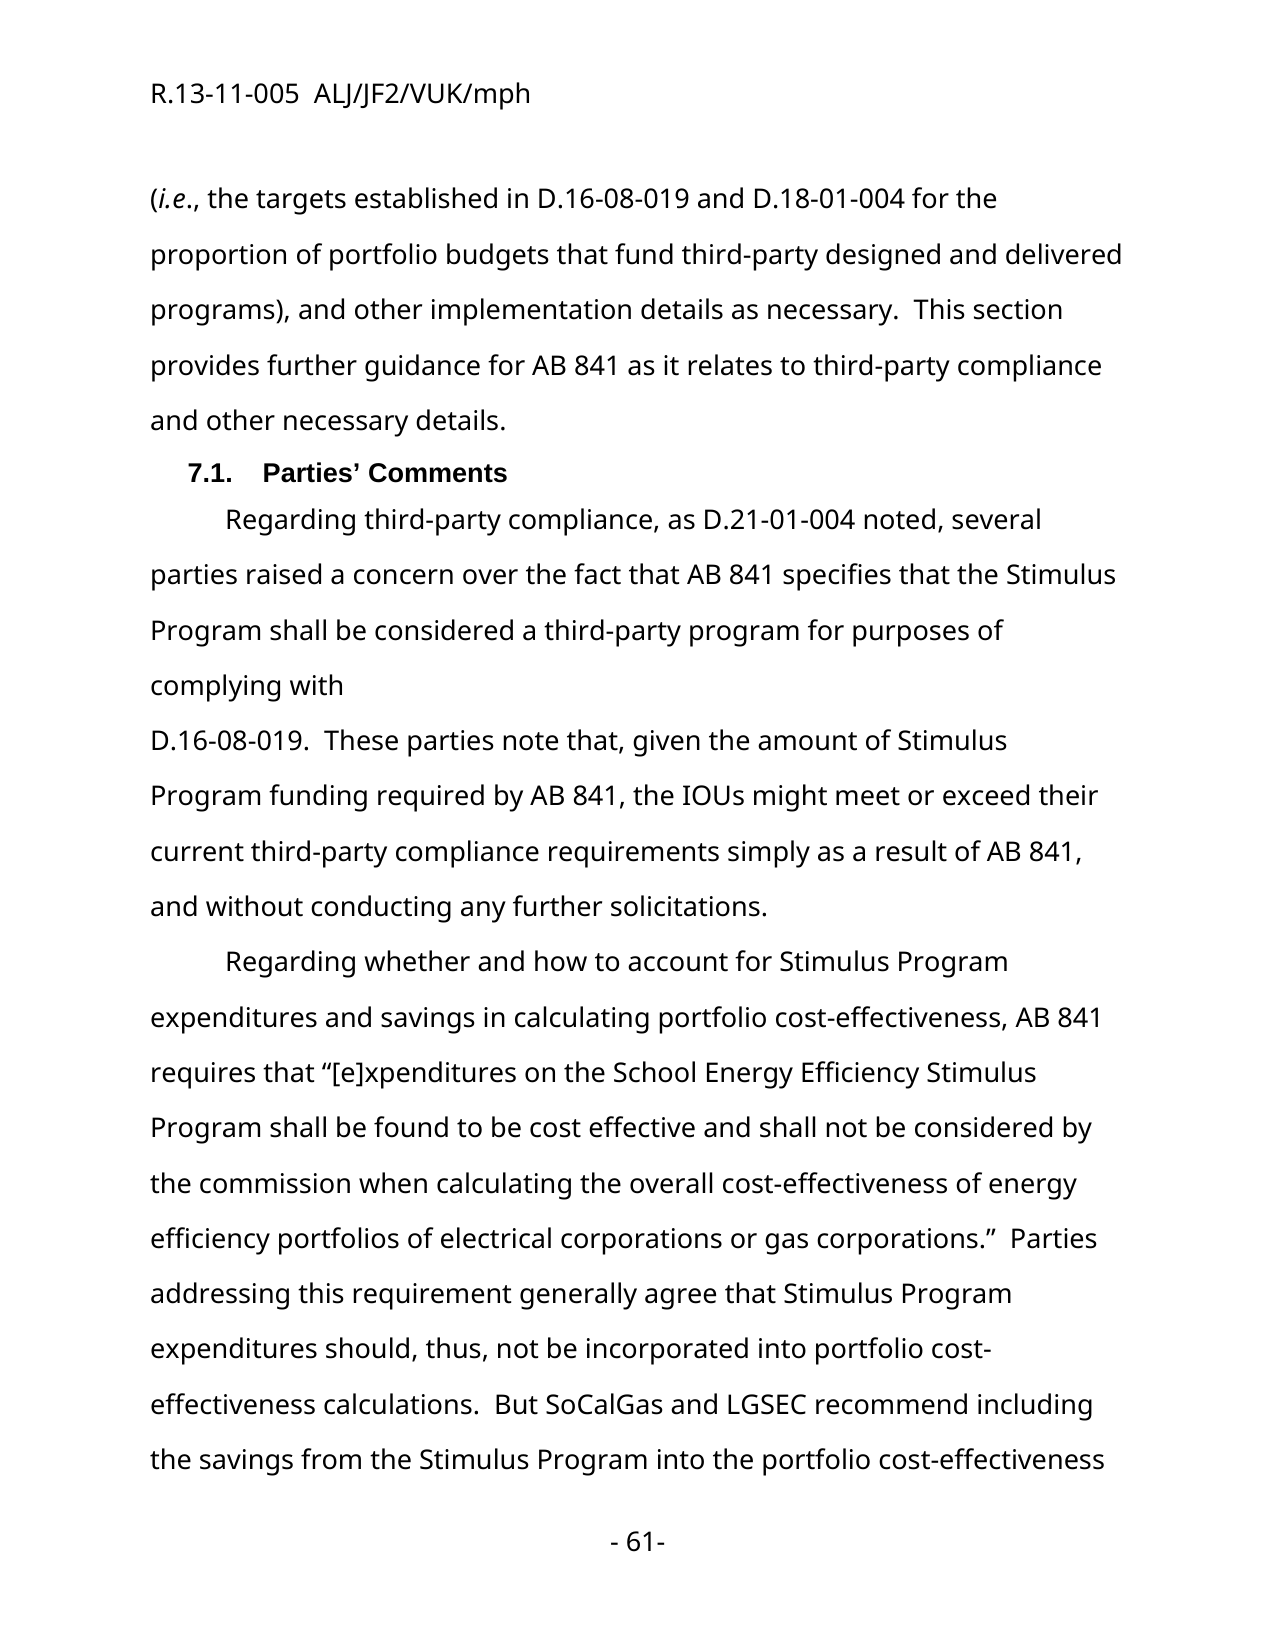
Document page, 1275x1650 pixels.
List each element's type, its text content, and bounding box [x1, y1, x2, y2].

text Regarding third-party compliance, as D.21-01-004 noted, several parties raised a concern over the fact that AB 841 specifies that the Stimulus Program shall be considered a third-party program for purposes of complying with D.16-08-019. These parties note that, given the amount of Stimulus Program funding required by AB 841, the IOUs might meet or exceed their current third-party compliance requirements simply as a result of AB 841, and without conducting any further solicitations. [150, 500, 1125, 924]
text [150, 943, 1125, 1477]
subtitle Parties’ Comments [187, 457, 1125, 488]
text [150, 180, 1125, 438]
